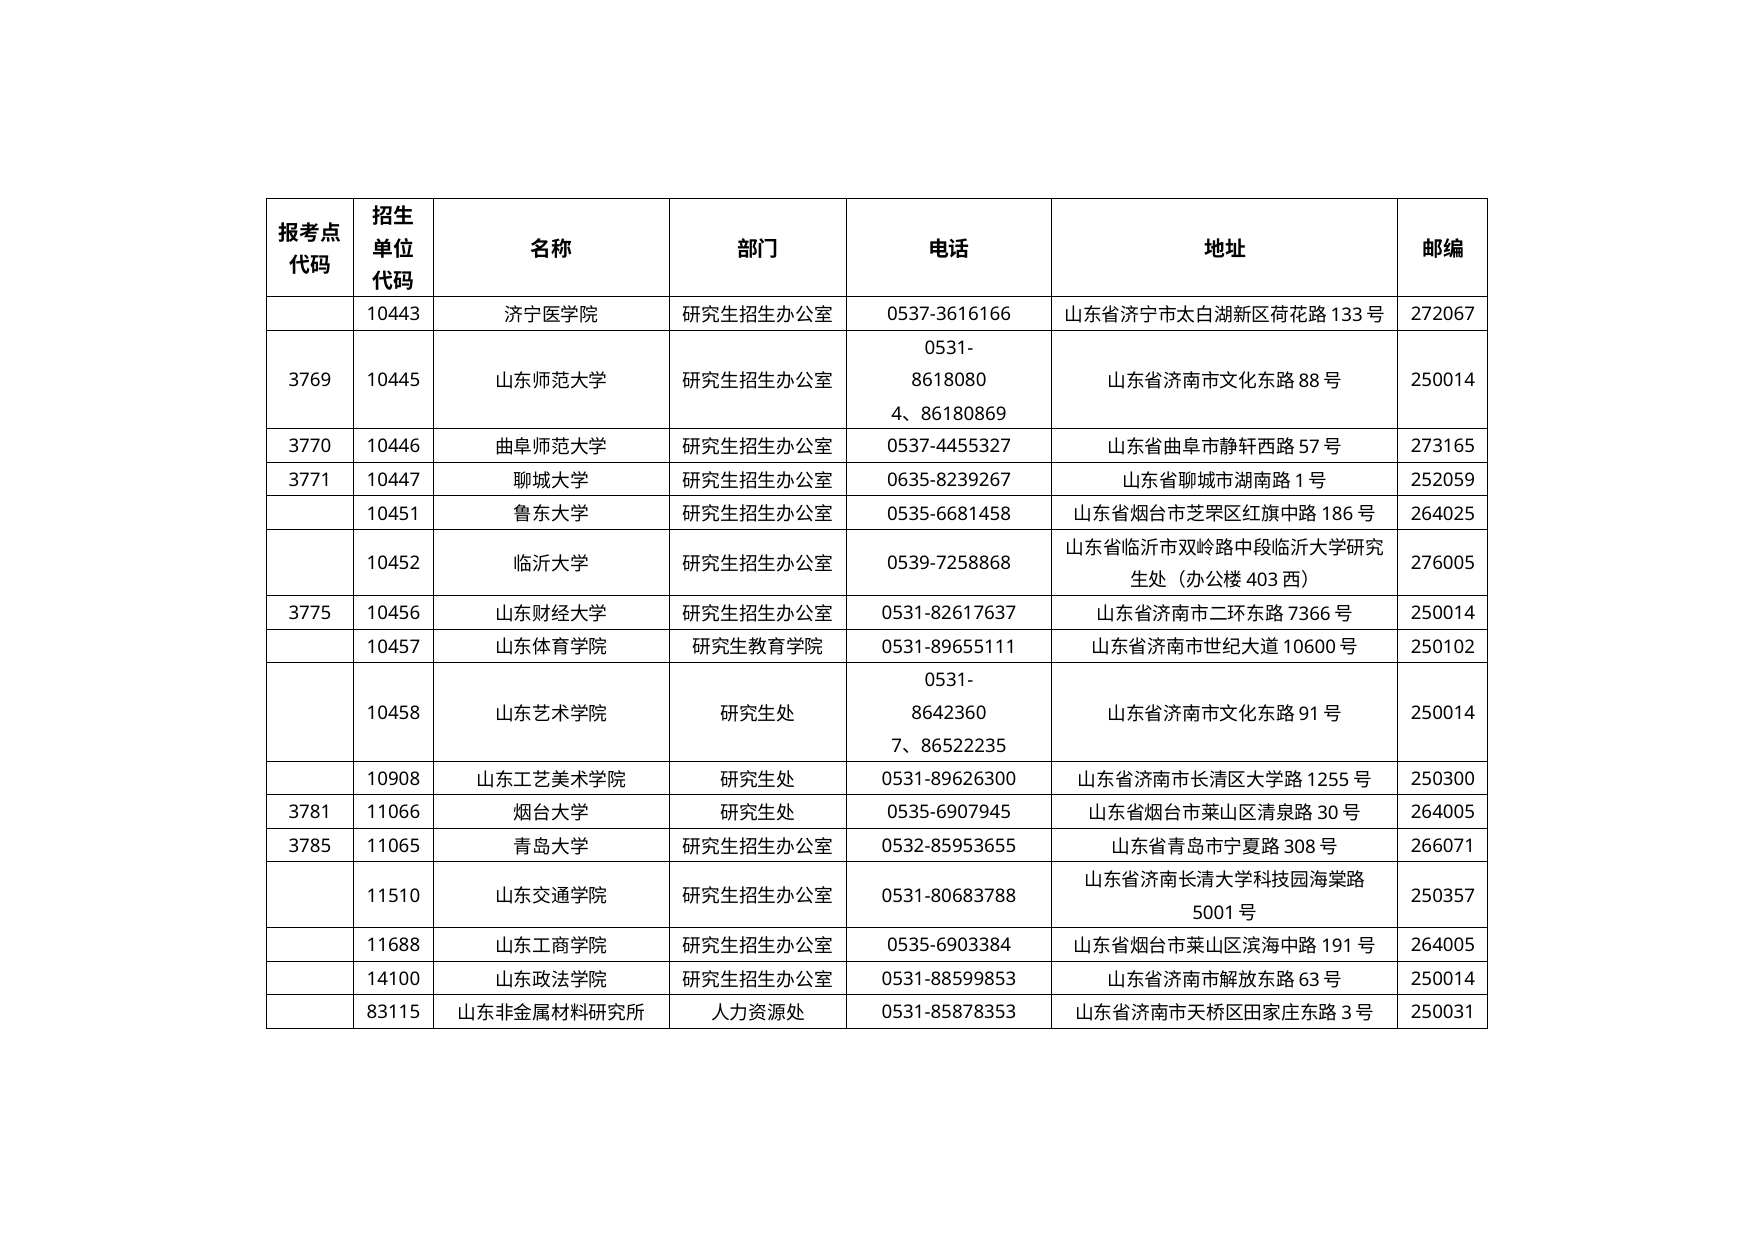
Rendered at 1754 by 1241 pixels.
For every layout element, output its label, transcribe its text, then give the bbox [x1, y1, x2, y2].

table_cell 3770 [267, 429, 353, 462]
table_cell 山东非金属材料研究所(53所) [434, 995, 669, 1028]
table_cell 人力资源处 [670, 995, 846, 1028]
table_cell 272067 [1398, 297, 1487, 330]
table_cell 0537-3616166 [847, 297, 1051, 330]
table_header 报考点 代码 [267, 199, 353, 296]
table_cell 3785 [267, 829, 353, 861]
table_cell 山东省曲阜市静轩西路57号 [1052, 429, 1397, 462]
table_cell 0531-82617637 [847, 596, 1051, 628]
table_cell 250014 [1398, 596, 1487, 628]
table_cell 济宁医学院 [434, 297, 669, 330]
table_cell 山东工艺美术学院 [434, 762, 669, 794]
table_cell 研究生招生办公室 [670, 331, 846, 428]
table_header 名称 [434, 199, 669, 296]
table_cell 250300 [1398, 762, 1487, 794]
table_cell 10451 [354, 496, 433, 529]
table_cell 3769 [267, 331, 353, 428]
table_cell 研究生招生办公室 [670, 463, 846, 495]
table_cell 10908 [354, 762, 433, 794]
table_cell 研究生招生办公室 [670, 829, 846, 861]
table_cell 0531-89655111 [847, 630, 1051, 662]
table_cell 曲阜师范大学 [434, 429, 669, 462]
table_cell 0539-7258868 [847, 530, 1051, 595]
table_cell 研究生招生办公室 [670, 596, 846, 628]
table_cell 0535-6907945 [847, 795, 1051, 828]
table_cell 11065 [354, 829, 433, 861]
table_cell 266071 [1398, 829, 1487, 861]
table_cell 山东省临沂市双岭路中段临沂大学研究生处（办公楼403西） [1052, 530, 1397, 595]
table_cell 3781 [267, 795, 353, 828]
table_cell 10456 [354, 596, 433, 628]
table_cell 11510 [354, 862, 433, 927]
table_cell 3775 [267, 596, 353, 628]
table_cell 山东省济南市天桥区田家庄东路3号 [1052, 995, 1397, 1028]
table_cell 10443 [354, 297, 433, 330]
table_cell 研究生招生办公室 [670, 530, 846, 595]
table_cell 山东师范大学 [434, 331, 669, 428]
table_cell 山东省济宁市太白湖新区荷花路133号 [1052, 297, 1397, 330]
table_cell [267, 297, 353, 330]
table_cell 10447 [354, 463, 433, 495]
table_cell [267, 962, 353, 994]
table_cell 264005 [1398, 795, 1487, 828]
table_cell 10452 [354, 530, 433, 595]
table_cell 山东财经大学 [434, 596, 669, 628]
table_cell 0635-8239267 [847, 463, 1051, 495]
table_cell 0531-88599853 [847, 962, 1051, 994]
table_cell 0531-89626300 [847, 762, 1051, 794]
table_cell 鲁东大学 [434, 496, 669, 529]
table_cell 0531-80683788 [847, 862, 1051, 927]
table_cell [267, 663, 353, 761]
table_cell 山东体育学院 [434, 630, 669, 662]
table_cell 临沂大学 [434, 530, 669, 595]
table_cell 252059 [1398, 463, 1487, 495]
table_cell [267, 862, 353, 927]
table_cell [267, 928, 353, 961]
table_cell 山东政法学院 [434, 962, 669, 994]
table_cell 0535-6903384 [847, 928, 1051, 961]
table_cell 研究生招生办公室 [670, 928, 846, 961]
table_cell 0531-86180804、86180869 [847, 331, 1051, 428]
table_cell 山东省济南市解放东路63号 [1052, 962, 1397, 994]
table_cell 0537-4455327 [847, 429, 1051, 462]
table_cell 250357 [1398, 862, 1487, 927]
table_cell 山东省济南市文化东路91号 [1052, 663, 1397, 761]
table_cell 250102 [1398, 630, 1487, 662]
table_cell 250031 [1398, 995, 1487, 1028]
table_cell 0531-85878353 [847, 995, 1051, 1028]
table_cell 11688 [354, 928, 433, 961]
table_cell 10457 [354, 630, 433, 662]
table_cell 0532-85953655 [847, 829, 1051, 861]
table_cell 0535-6681458 [847, 496, 1051, 529]
table_header 电话 [847, 199, 1051, 296]
table_header 地址 [1052, 199, 1397, 296]
table_cell 青岛大学 [434, 829, 669, 861]
table_header 部门 [670, 199, 846, 296]
table_cell [267, 762, 353, 794]
table_header 招生单位代码 [354, 199, 433, 296]
table_cell 250014 [1398, 663, 1487, 761]
table_cell 山东省烟台市莱山区滨海中路191号 [1052, 928, 1397, 961]
table_cell 山东工商学院 [434, 928, 669, 961]
table_cell 研究生处 [670, 762, 846, 794]
table_cell 山东省济南市世纪大道10600号 [1052, 630, 1397, 662]
table_cell 10458 [354, 663, 433, 761]
table_cell 0531-86423607、86522235 [847, 663, 1051, 761]
table_cell 250014 [1398, 331, 1487, 428]
table_cell 研究生招生办公室 [670, 429, 846, 462]
table_cell 14100 [354, 962, 433, 994]
table_cell 研究生教育学院 [670, 630, 846, 662]
table_cell 3771 [267, 463, 353, 495]
table_cell 10446 [354, 429, 433, 462]
table_cell 研究生招生办公室 [670, 297, 846, 330]
table_cell 山东艺术学院 [434, 663, 669, 761]
table_cell 山东省青岛市宁夏路308号 [1052, 829, 1397, 861]
table_cell 聊城大学 [434, 463, 669, 495]
table_cell 山东省烟台市芝罘区红旗中路186号 [1052, 496, 1397, 529]
table_cell 264025 [1398, 496, 1487, 529]
table_cell 山东交通学院 [434, 862, 669, 927]
table_cell [267, 530, 353, 595]
table_cell 10445 [354, 331, 433, 428]
table_cell 83115 [354, 995, 433, 1028]
table_cell 研究生处 [670, 795, 846, 828]
table_cell 264005 [1398, 928, 1487, 961]
table_cell 山东省聊城市湖南路1号 [1052, 463, 1397, 495]
table_cell 276005 [1398, 530, 1487, 595]
table_cell [267, 995, 353, 1028]
table_cell 273165 [1398, 429, 1487, 462]
table_cell 11066 [354, 795, 433, 828]
table_cell 研究生招生办公室 [670, 862, 846, 927]
table_cell 山东省济南市二环东路7366号 [1052, 596, 1397, 628]
table_header 邮编 [1398, 199, 1487, 296]
table_cell 山东省济南市文化东路88号 [1052, 331, 1397, 428]
table_cell 研究生招生办公室 [670, 962, 846, 994]
table_cell [267, 496, 353, 529]
table_cell 山东省烟台市莱山区清泉路30号 [1052, 795, 1397, 828]
table_cell 250014 [1398, 962, 1487, 994]
table_cell 山东省济南市长清区大学路1255号 [1052, 762, 1397, 794]
table_cell 研究生处 [670, 663, 846, 761]
table_cell 研究生招生办公室 [670, 496, 846, 529]
table_cell 山东省济南长清大学科技园海棠路5001号 [1052, 862, 1397, 927]
table_cell [267, 630, 353, 662]
table_cell 烟台大学 [434, 795, 669, 828]
